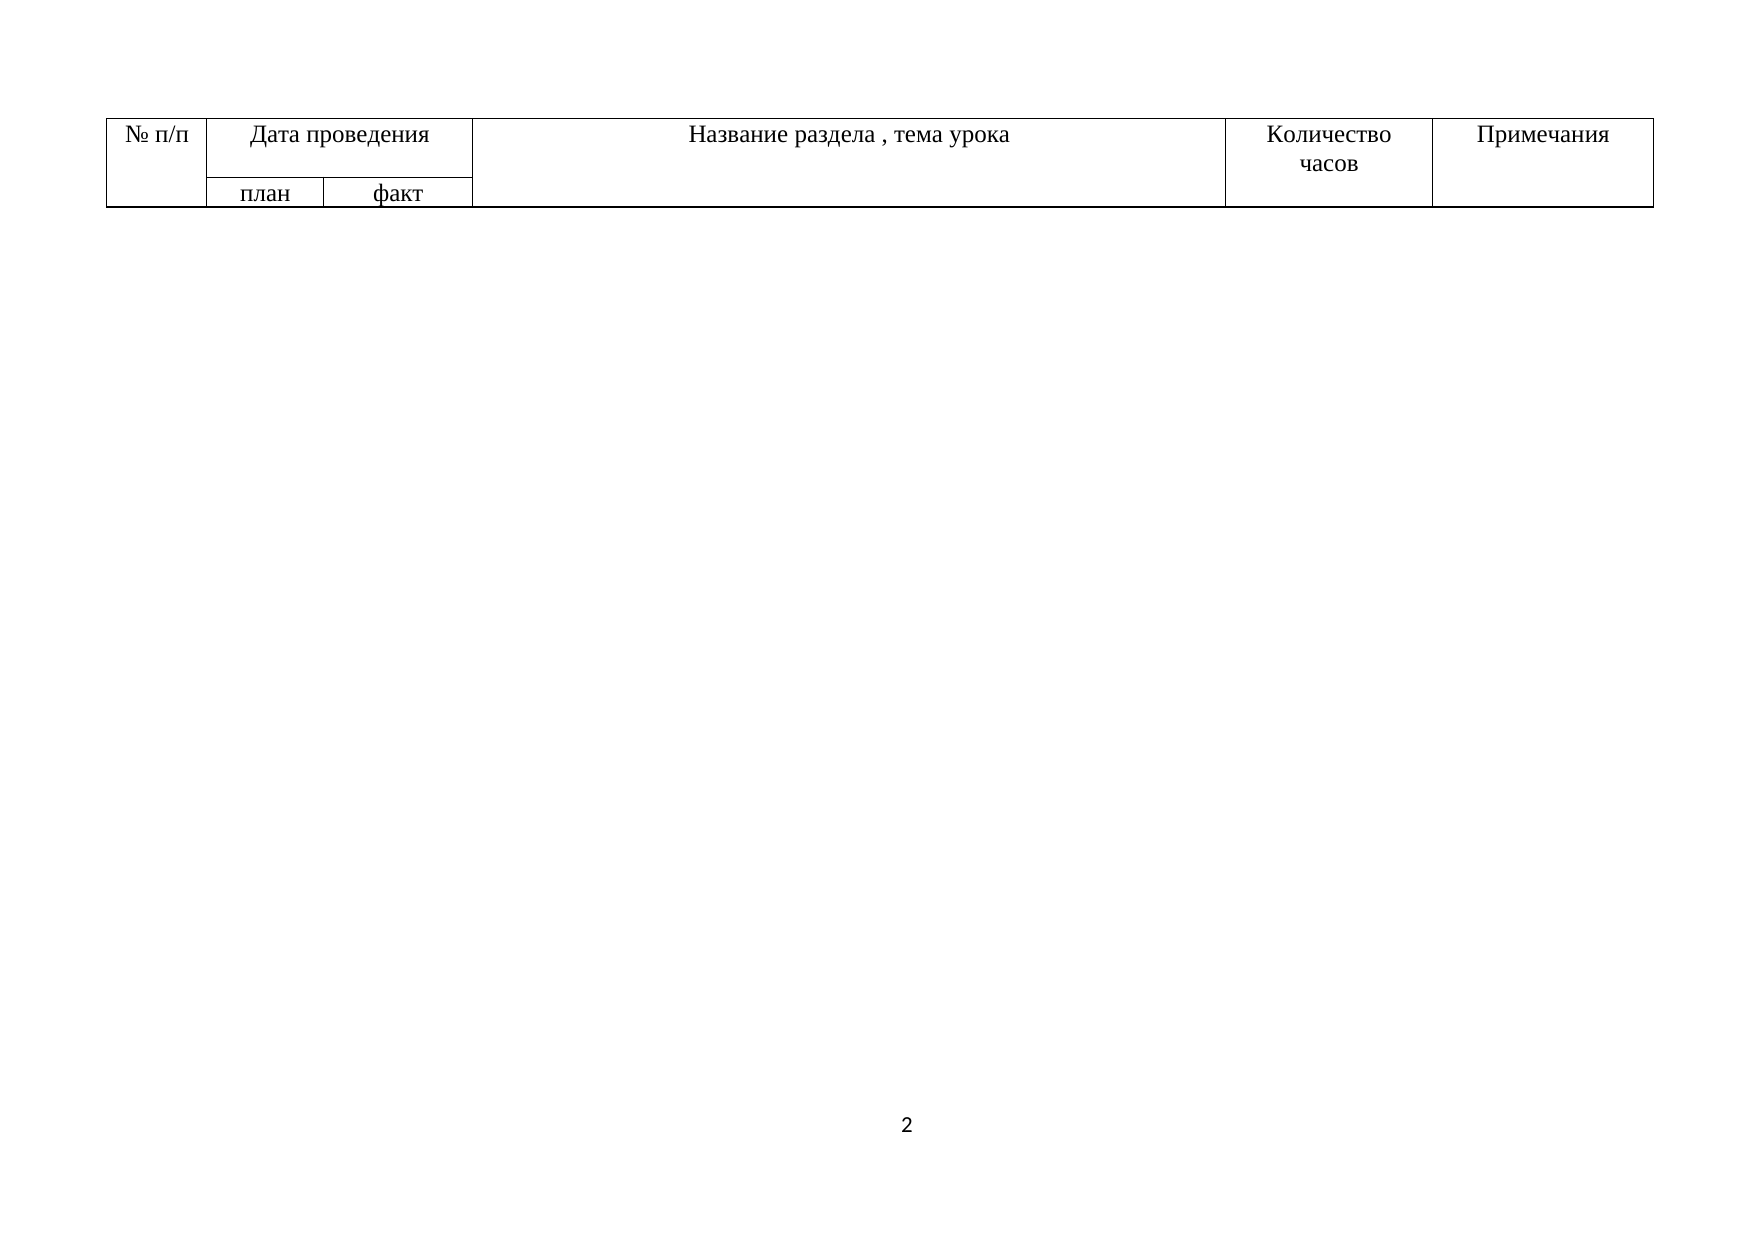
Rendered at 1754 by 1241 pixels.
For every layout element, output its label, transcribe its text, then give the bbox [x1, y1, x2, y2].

table_cell факт [324, 178, 472, 206]
table_header Примечания [1433, 119, 1653, 206]
table_header № п/п [107, 119, 206, 206]
table_cell план [207, 178, 323, 206]
table_header Дата проведения [207, 119, 472, 177]
table_header Количество часов [1226, 119, 1432, 206]
table_header Название раздела , тема урока [473, 119, 1225, 206]
